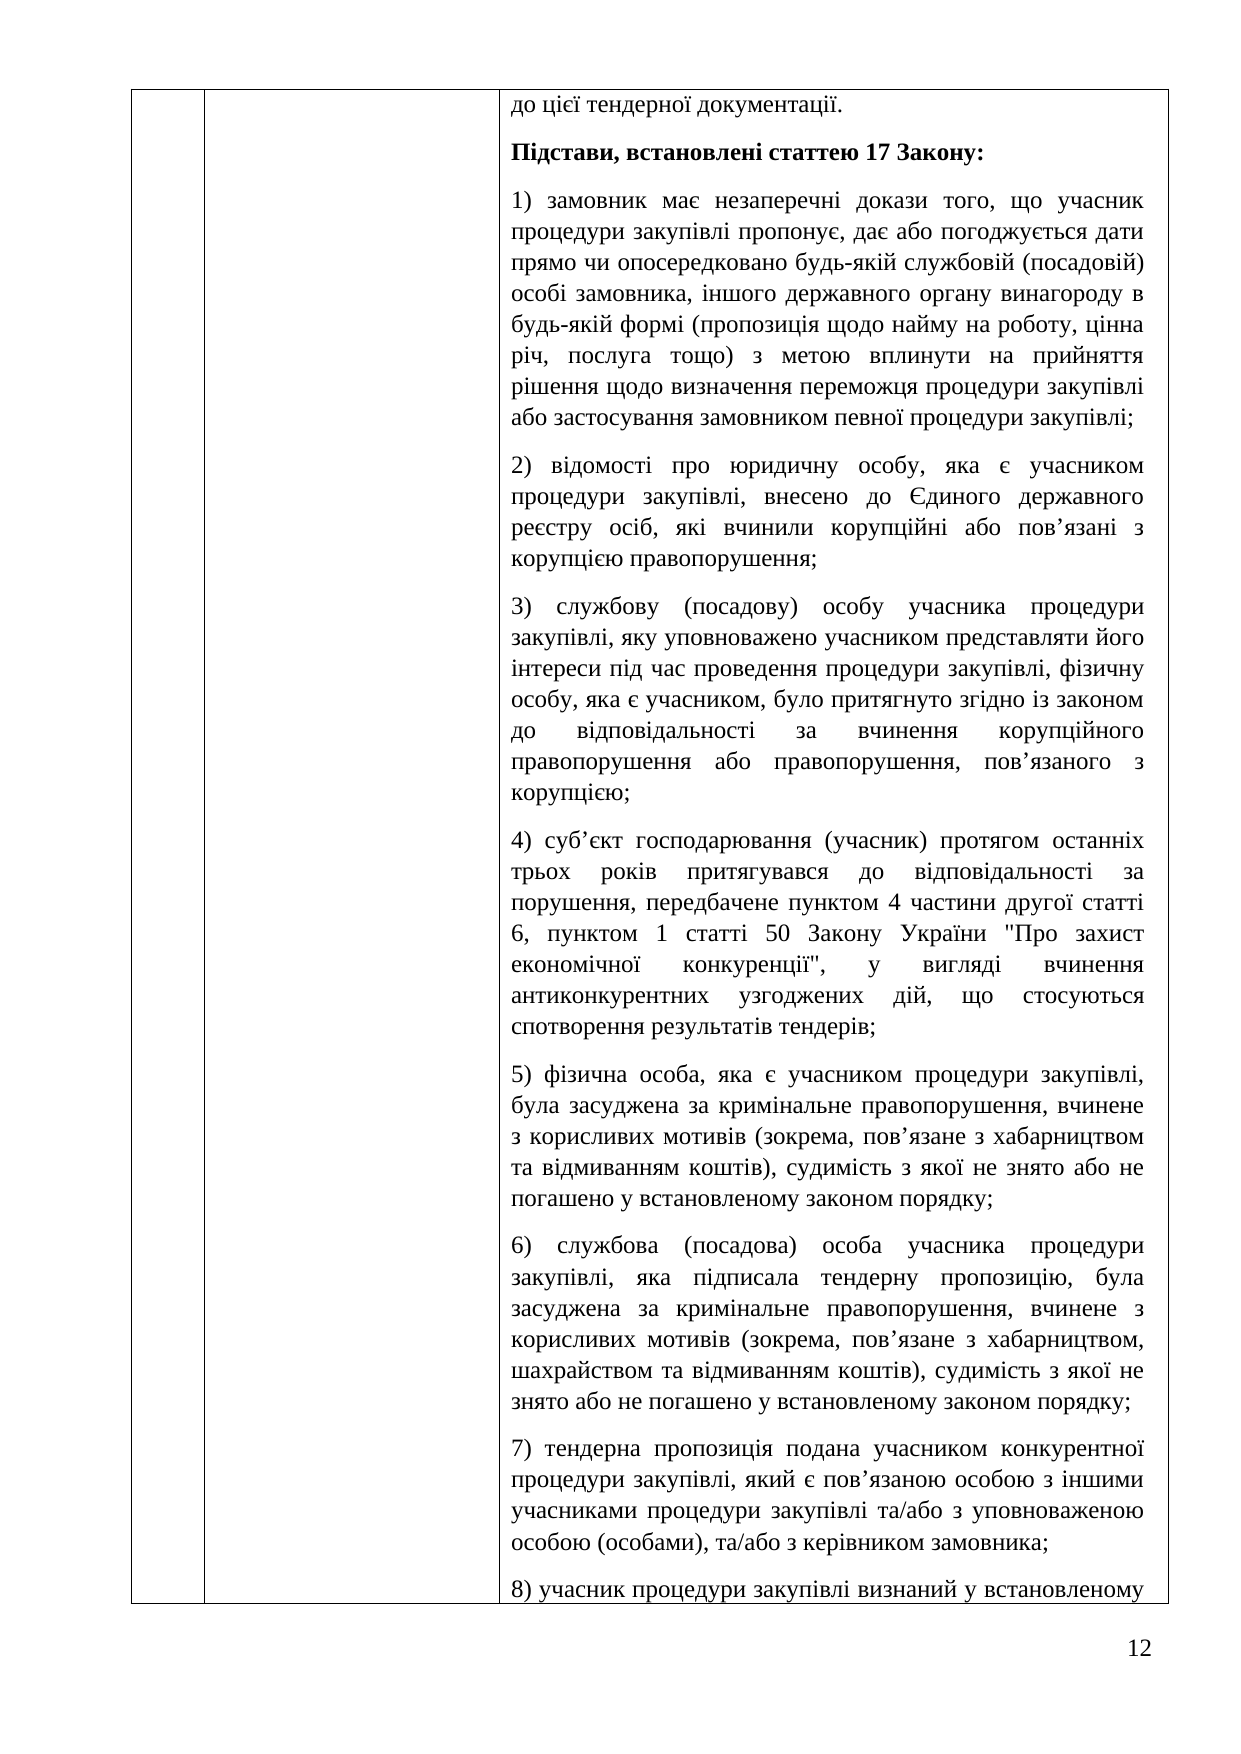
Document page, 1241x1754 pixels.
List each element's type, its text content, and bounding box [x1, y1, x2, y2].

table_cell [500, 90, 1168, 1603]
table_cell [205, 90, 499, 1603]
table_cell 5 [132, 90, 204, 1603]
